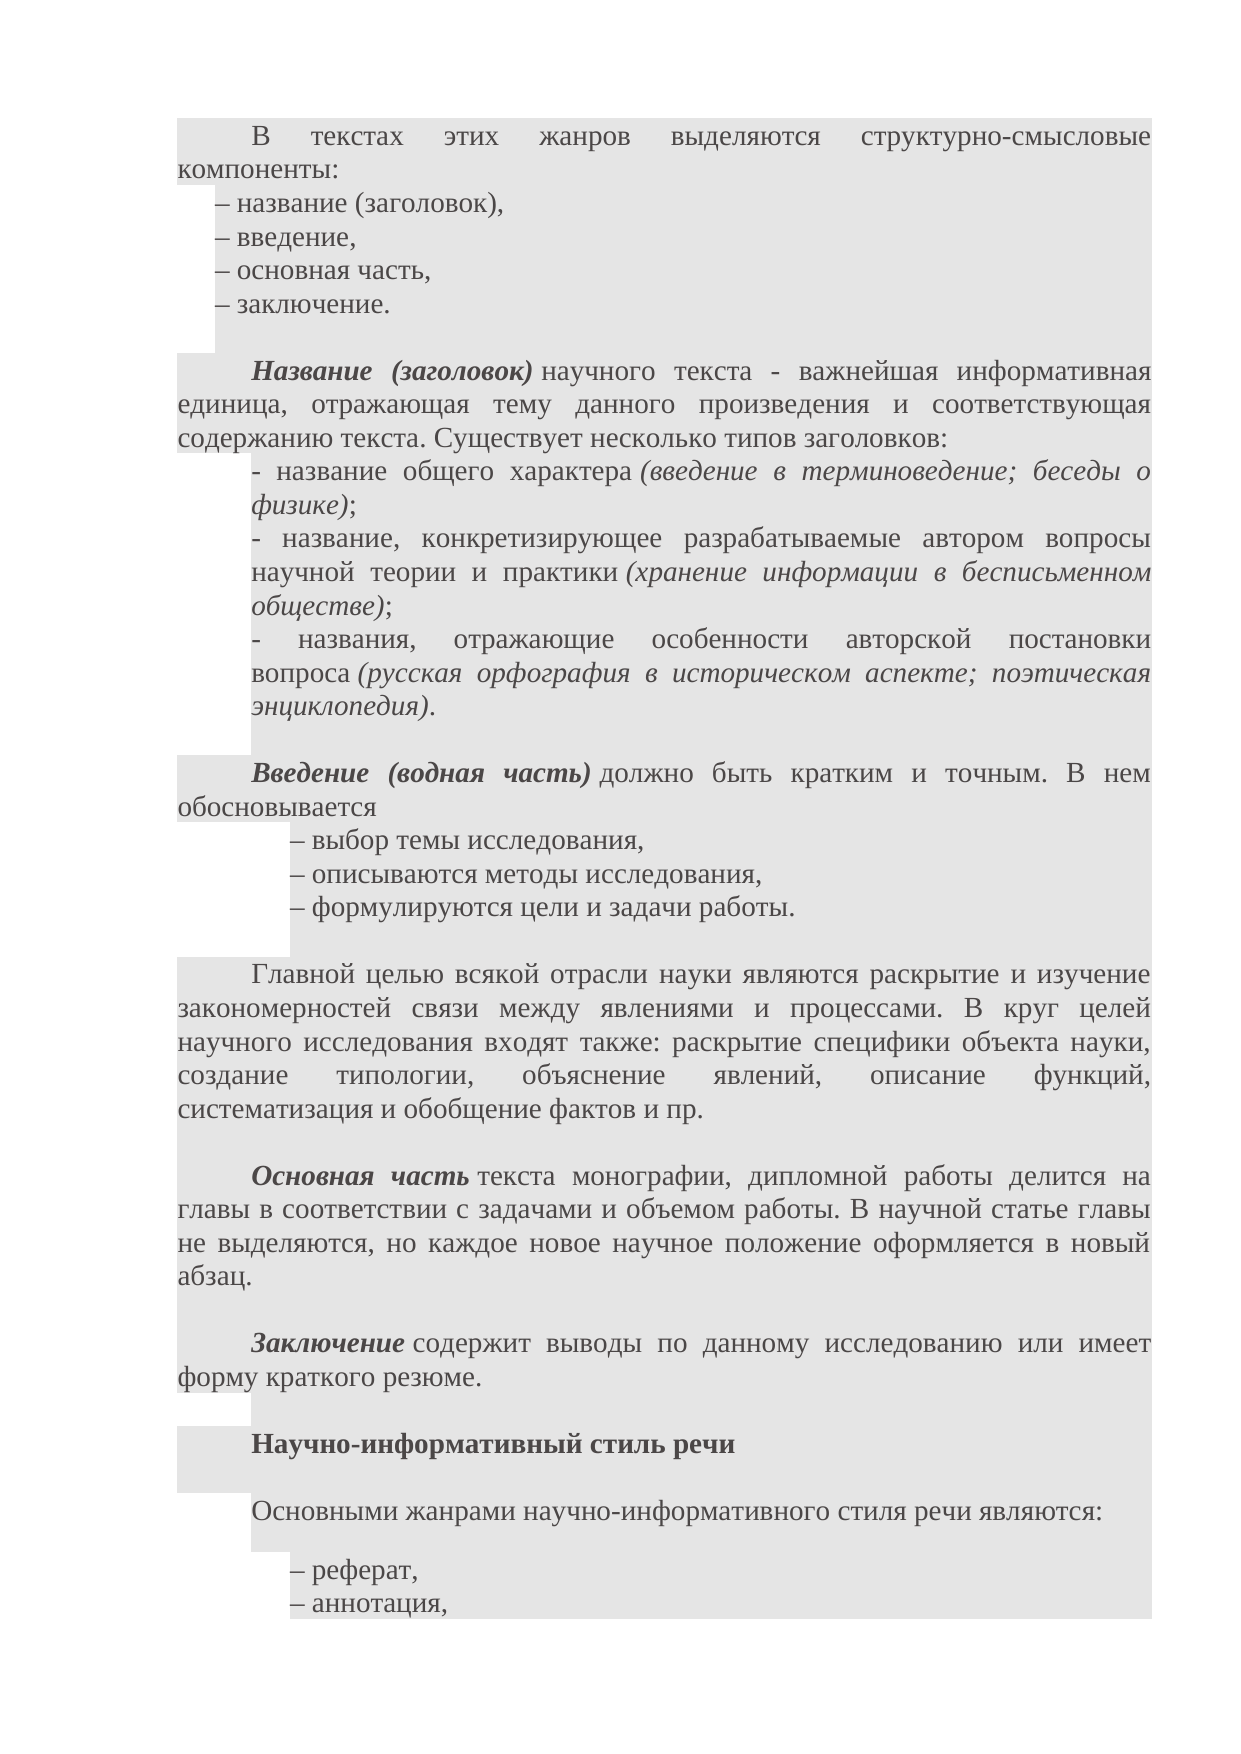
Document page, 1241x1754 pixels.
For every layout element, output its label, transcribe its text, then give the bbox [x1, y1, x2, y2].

text – реферат, [290, 1552, 1152, 1586]
text Заключение содержит выводы по данному исследованию или имеет форму краткого резюме. [177, 1326, 1152, 1393]
text Научно-информативный стиль речи [177, 1426, 1152, 1460]
text – выбор темы исследования, [290, 822, 1152, 856]
text Название (заголовок) научного текста - важнейшая информативная единица, отражающая тему данного произведения и соответствующая содержанию текста. Существует несколько типов заголовков: [177, 353, 1152, 453]
text – основная часть, [215, 252, 1152, 286]
text – формулируются цели и задачи работы. [290, 889, 1152, 923]
text Основными жанрами научно-информативного стиля речи являются: [251, 1493, 1152, 1527]
text Введение (водная часть) должно быть кратким и точным. В нем обосновывается [177, 755, 1152, 822]
text - название, конкретизирующее разрабатываемые автором вопросы научной теории и практики (хранение информации в бесписьменном обществе); [251, 521, 1152, 621]
text – аннотация, [290, 1586, 1152, 1619]
text – введение, [215, 219, 1152, 252]
text - названия, отражающие особенности авторской постановки вопроса (русская орфография в историческом аспекте; поэтическая энциклопедия). [251, 621, 1152, 722]
text - название общего характера (введение в терминоведение; беседы о физике); [251, 453, 1152, 521]
text – описываются методы исследования, [290, 856, 1152, 889]
text Главной целью всякой отрасли науки являются раскрытие и изучение закономерностей связи между явлениями и процессами. В круг целей научного исследования входят также: раскрытие специфики объекта науки, создание типологии, объяснение явлений, описание функций, систематизация и обобщение фактов и пр. [177, 957, 1152, 1124]
text – название (заголовок), [215, 185, 1152, 219]
text – заключение. [215, 286, 1152, 319]
text В текстах этих жанров выделяются структурно-смысловые компоненты: [177, 118, 1152, 185]
text Основная часть текста монографии, дипломной работы делится на главы в соответствии с задачами и объемом работы. В научной статье главы не выделяются, но каждое новое научное положение оформляется в новый абзац. [177, 1158, 1152, 1292]
